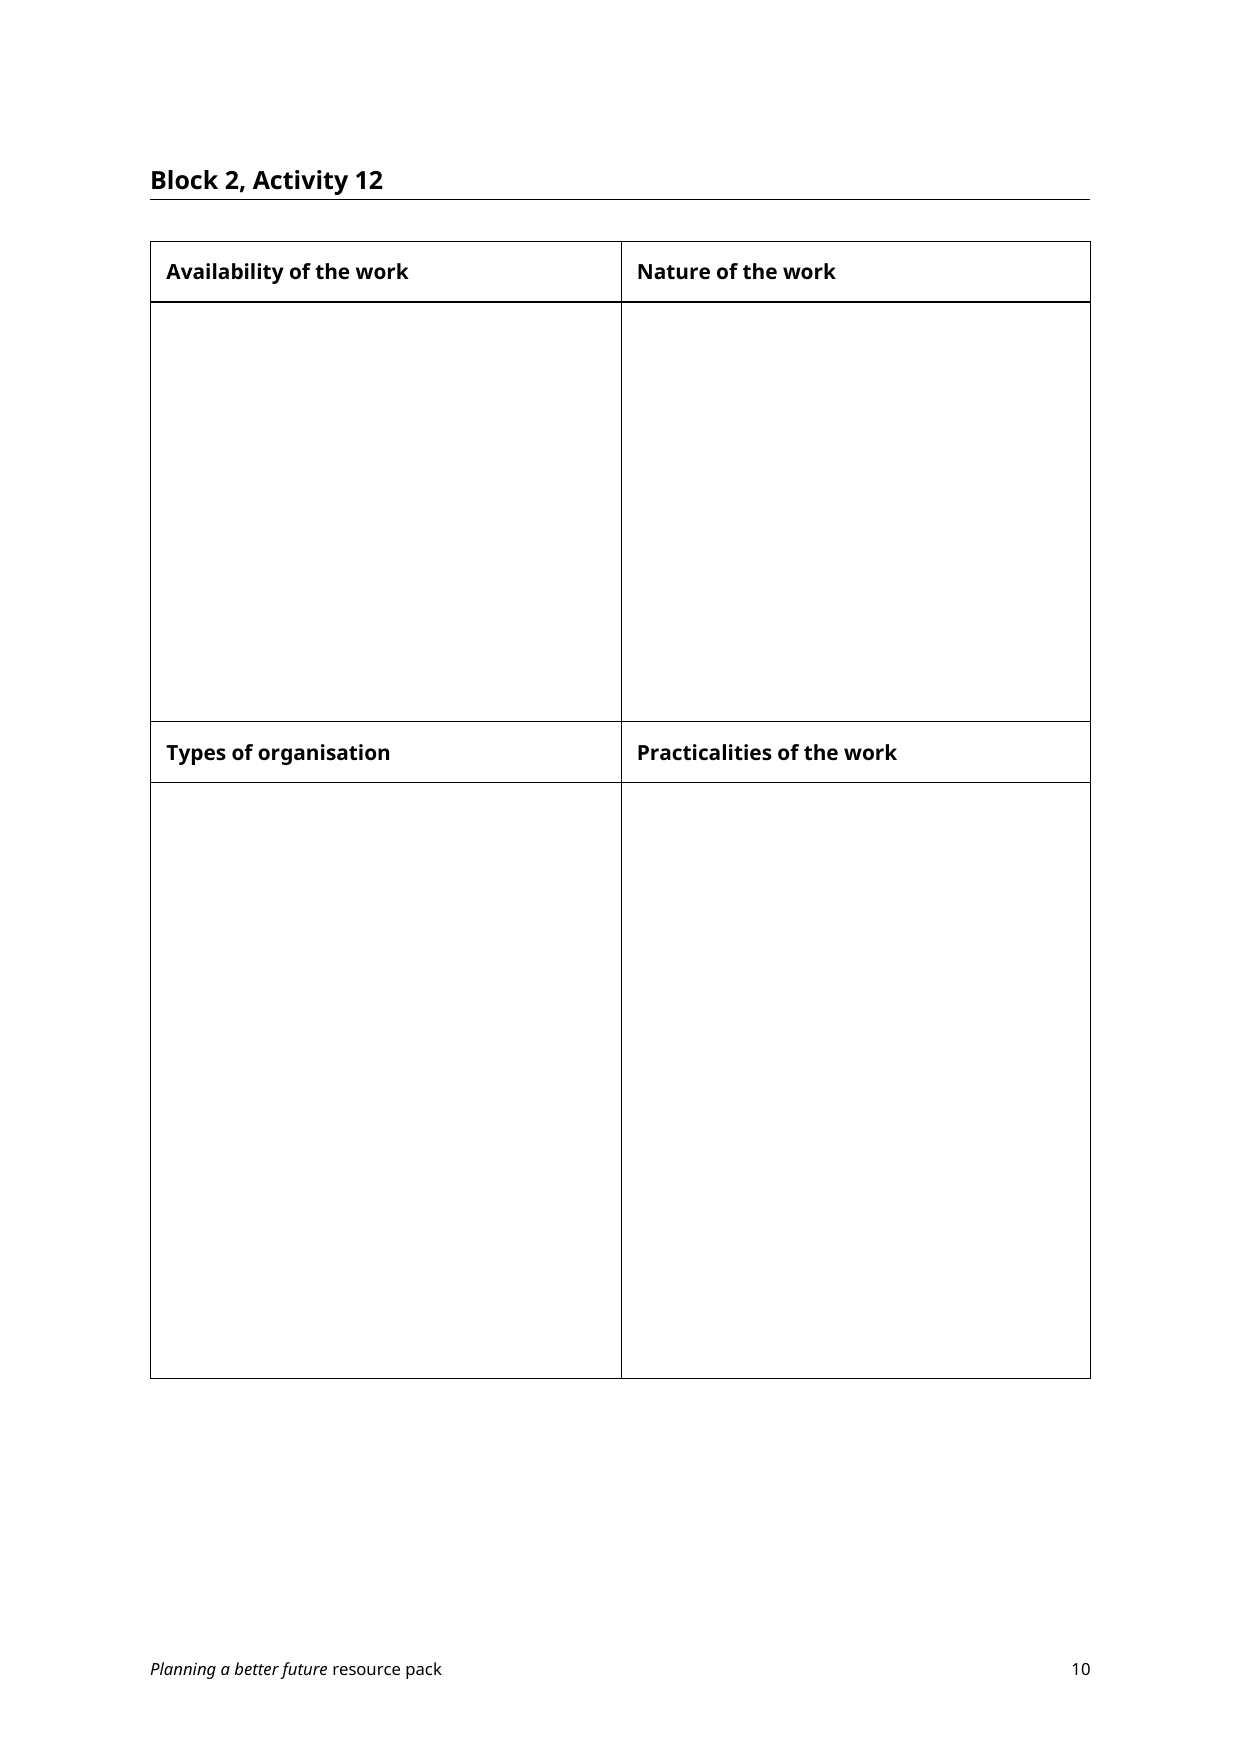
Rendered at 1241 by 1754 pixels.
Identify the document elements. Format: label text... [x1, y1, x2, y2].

table_cell [151, 783, 621, 1378]
table_cell [622, 303, 1090, 721]
table_header Availability of the work [151, 242, 621, 301]
table_cell [151, 303, 621, 721]
table_cell Practicalities of the work [622, 722, 1090, 782]
table_cell [622, 783, 1090, 1378]
table_header Nature of the work [622, 242, 1090, 301]
table_cell Types of organisation [151, 722, 621, 782]
text Block 2, Activity 12 [150, 162, 1090, 199]
